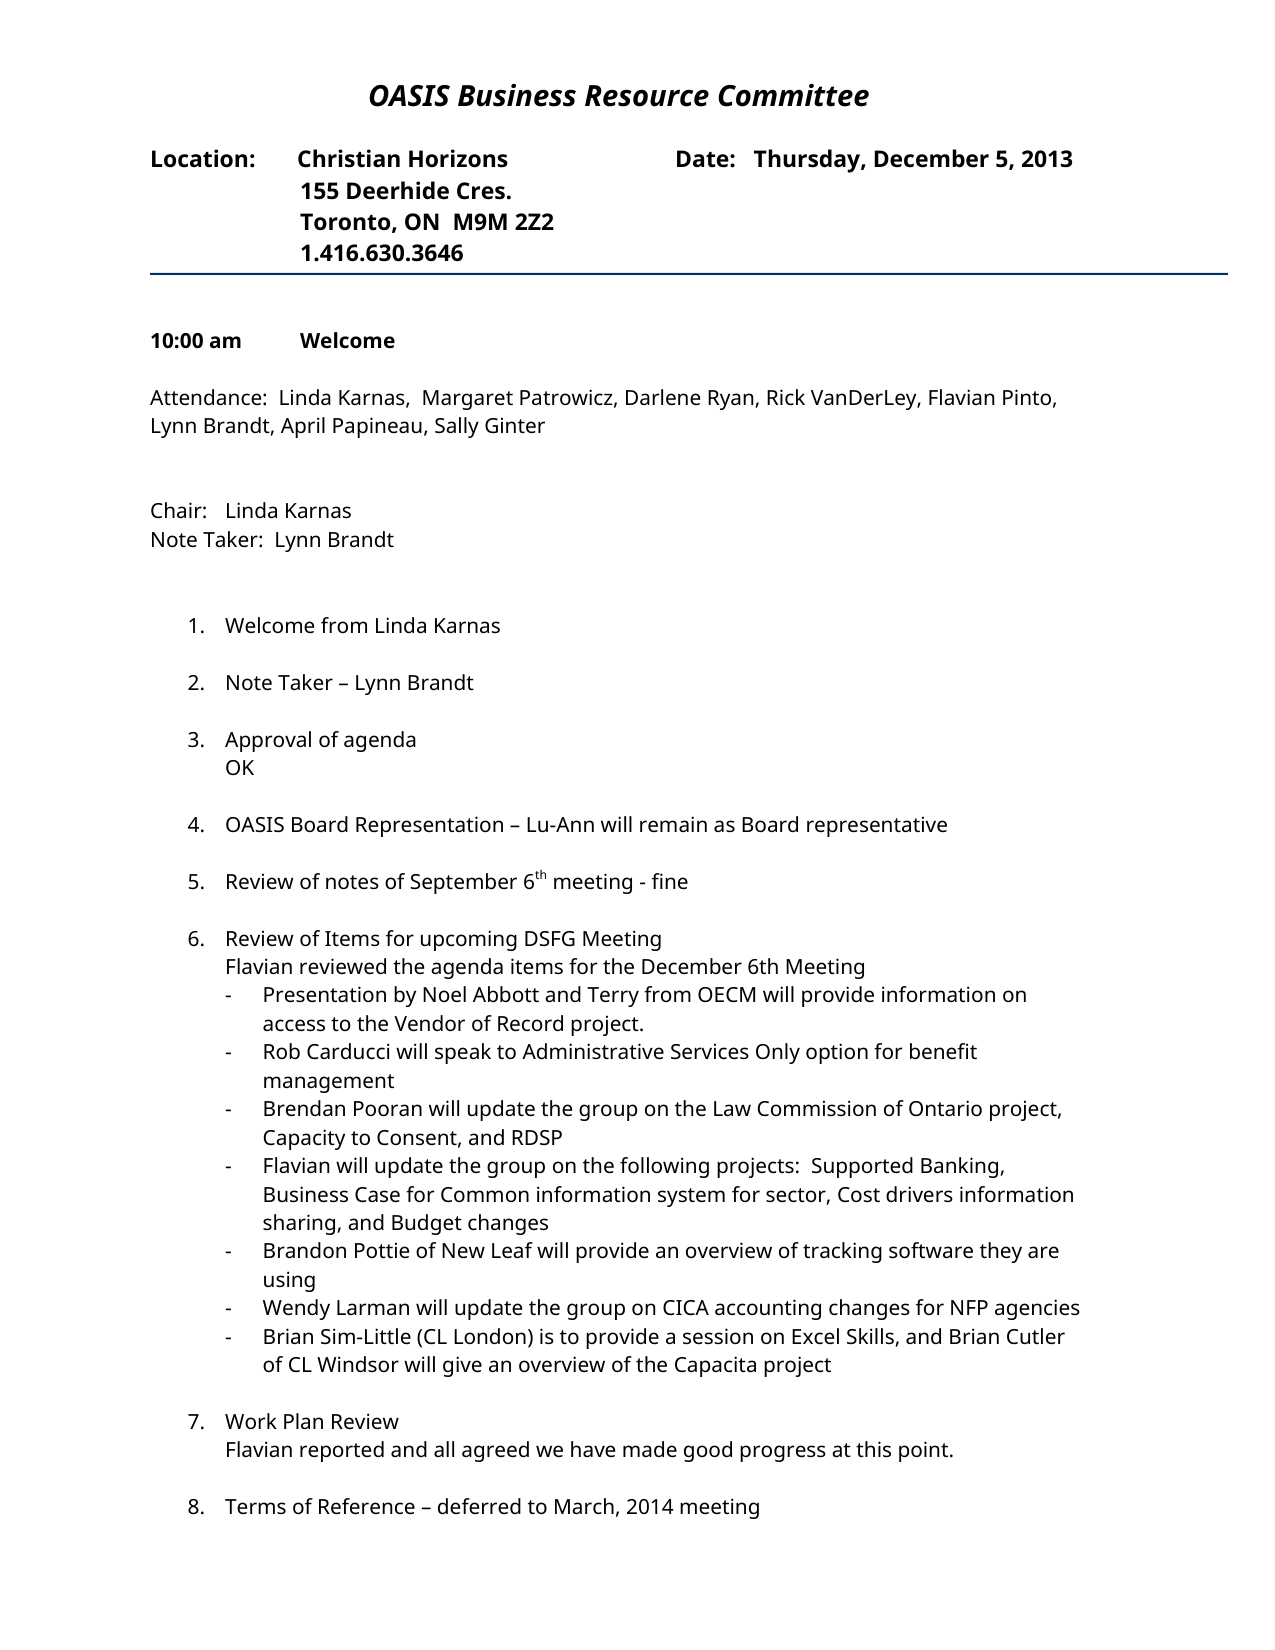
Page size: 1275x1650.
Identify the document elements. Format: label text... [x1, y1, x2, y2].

text Location: Christian Horizons Date: Thursday, December 5, 2013 [150, 143, 1087, 175]
list Flavian reported and all agreed we have made good progress at this point. [225, 1436, 1087, 1464]
list Brandon Pottie of New Leaf will provide an overview of tracking software they are using [225, 1237, 1087, 1293]
text 155 Deerhide Cres. [225, 175, 1087, 206]
list Note Taker – Lynn Brandt [187, 668, 1087, 696]
list OASIS Board Representation – Lu-Ann will remain as Board representative [187, 810, 1087, 838]
text Chair: Linda Karnas [150, 497, 1087, 525]
list Presentation by Noel Abbott and Terry from OECM will provide information on access to the Vendor of Record project. [225, 981, 1087, 1037]
text Flavian reviewed the agenda items for the December 6th Meeting [225, 952, 1087, 981]
text 10:00 am Welcome [150, 326, 1087, 354]
list Brian Sim-Little (CL London) is to provide a session on Excel Skills, and Brian Cutler of CL Windsor will give an overview of the Capacita project [225, 1322, 1087, 1379]
list Approval of agenda [187, 725, 1087, 753]
list Wendy Larman will update the group on CICA accounting changes for NFP agencies [225, 1293, 1087, 1322]
list Work Plan Review [187, 1407, 1087, 1436]
list Flavian will update the group on the following projects: Supported Banking, Business Case for Common information system for sector, Cost drivers information sharing, and Budget changes [225, 1151, 1087, 1237]
text OK [225, 753, 1087, 782]
text OASIS Business Resource Committee [150, 75, 1087, 115]
list Review of notes of September 6th meeting - fine [187, 867, 1087, 895]
list Review of Items for upcoming DSFG Meeting [187, 924, 1087, 952]
list Welcome from Linda Karnas [187, 611, 1087, 639]
list Rob Carducci will speak to Administrative Services Only option for benefit management [225, 1037, 1087, 1094]
text Toronto, ON M9M 2Z2 [300, 206, 1087, 237]
picture [150, 268, 1228, 280]
text Note Taker: Lynn Brandt [150, 525, 1087, 553]
text Attendance: Linda Karnas, Margaret Patrowicz, Darlene Ryan, Rick VanDerLey, Flavian Pinto, Lynn Brandt, April Papineau, Sally Ginter [150, 383, 1087, 440]
text 1.416.630.3646 [225, 237, 1087, 268]
list Brendan Pooran will update the group on the Law Commission of Ontario project, Capacity to Consent, and RDSP [225, 1094, 1087, 1151]
list Terms of Reference – deferred to March, 2014 meeting [187, 1492, 1087, 1521]
